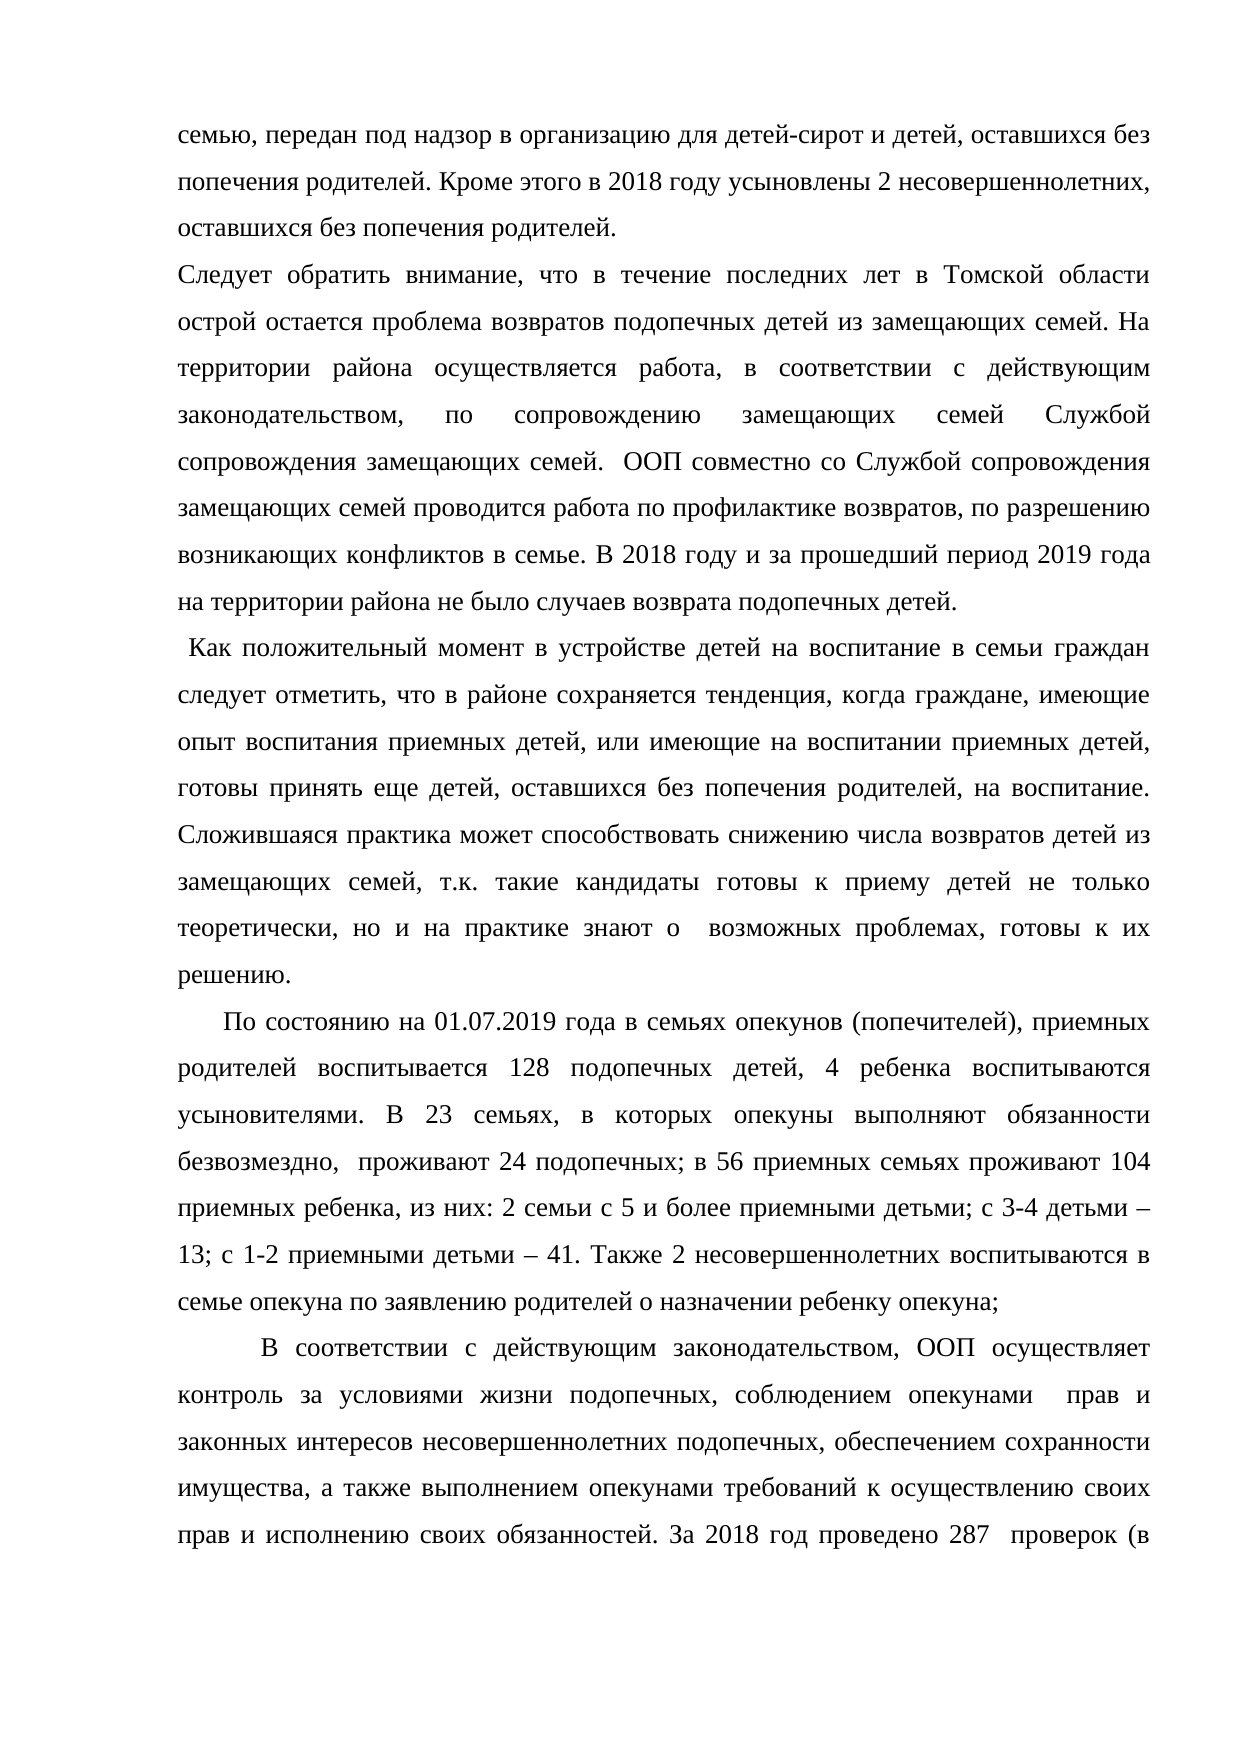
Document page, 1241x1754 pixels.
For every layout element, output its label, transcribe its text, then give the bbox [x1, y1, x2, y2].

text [177, 118, 1152, 243]
text Как положительный момент в устройстве детей на воспитание в семьи граждан следует отметить, что в районе сохраняется тенденция, когда граждане, имеющие опыт воспитания приемных детей, или имеющие на воспитании приемных детей, готовы принять еще детей, оставшихся без попечения родителей, на воспитание. Сложившаяся практика может способствовать снижению числа возвратов детей из замещающих семей, т.к. такие кандидаты готовы к приему детей не только теоретически, но и на практике знают о возможных проблемах, готовы к их решению. [177, 631, 1152, 989]
text Следует обратить внимание, что в течение последних лет в Томской области острой остается проблема возвратов подопечных детей из замещающих семей. На территории района осуществляется работа, в соответствии с действующим законодательством, по сопровождению замещающих семей Службой сопровождения замещающих семей. ООП совместно со Службой сопровождения замещающих семей проводится работа по профилактике возвратов, по разрешению возникающих конфликтов в семье. В 2018 году и за прошедший период 2019 года на территории района не было случаев возврата подопечных детей. [177, 258, 1152, 616]
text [177, 1331, 1152, 1549]
text По состоянию на 01.07.2019 года в семьях опекунов (попечителей), приемных родителей воспитывается 128 подопечных детей, 4 ребенка воспитываются усыновителями. В 23 семьях, в которых опекуны выполняют обязанности безвозмездно, проживают 24 подопечных; в 56 приемных семьях проживают 104 приемных ребенка, из них: 2 семьи с 5 и более приемными детьми; с 3-4 детьми – 13; с 1-2 приемными детьми – 41. Также 2 несовершеннолетних воспитываются в семье опекуна по заявлению родителей о назначении ребенку опекуна; [177, 1005, 1152, 1316]
